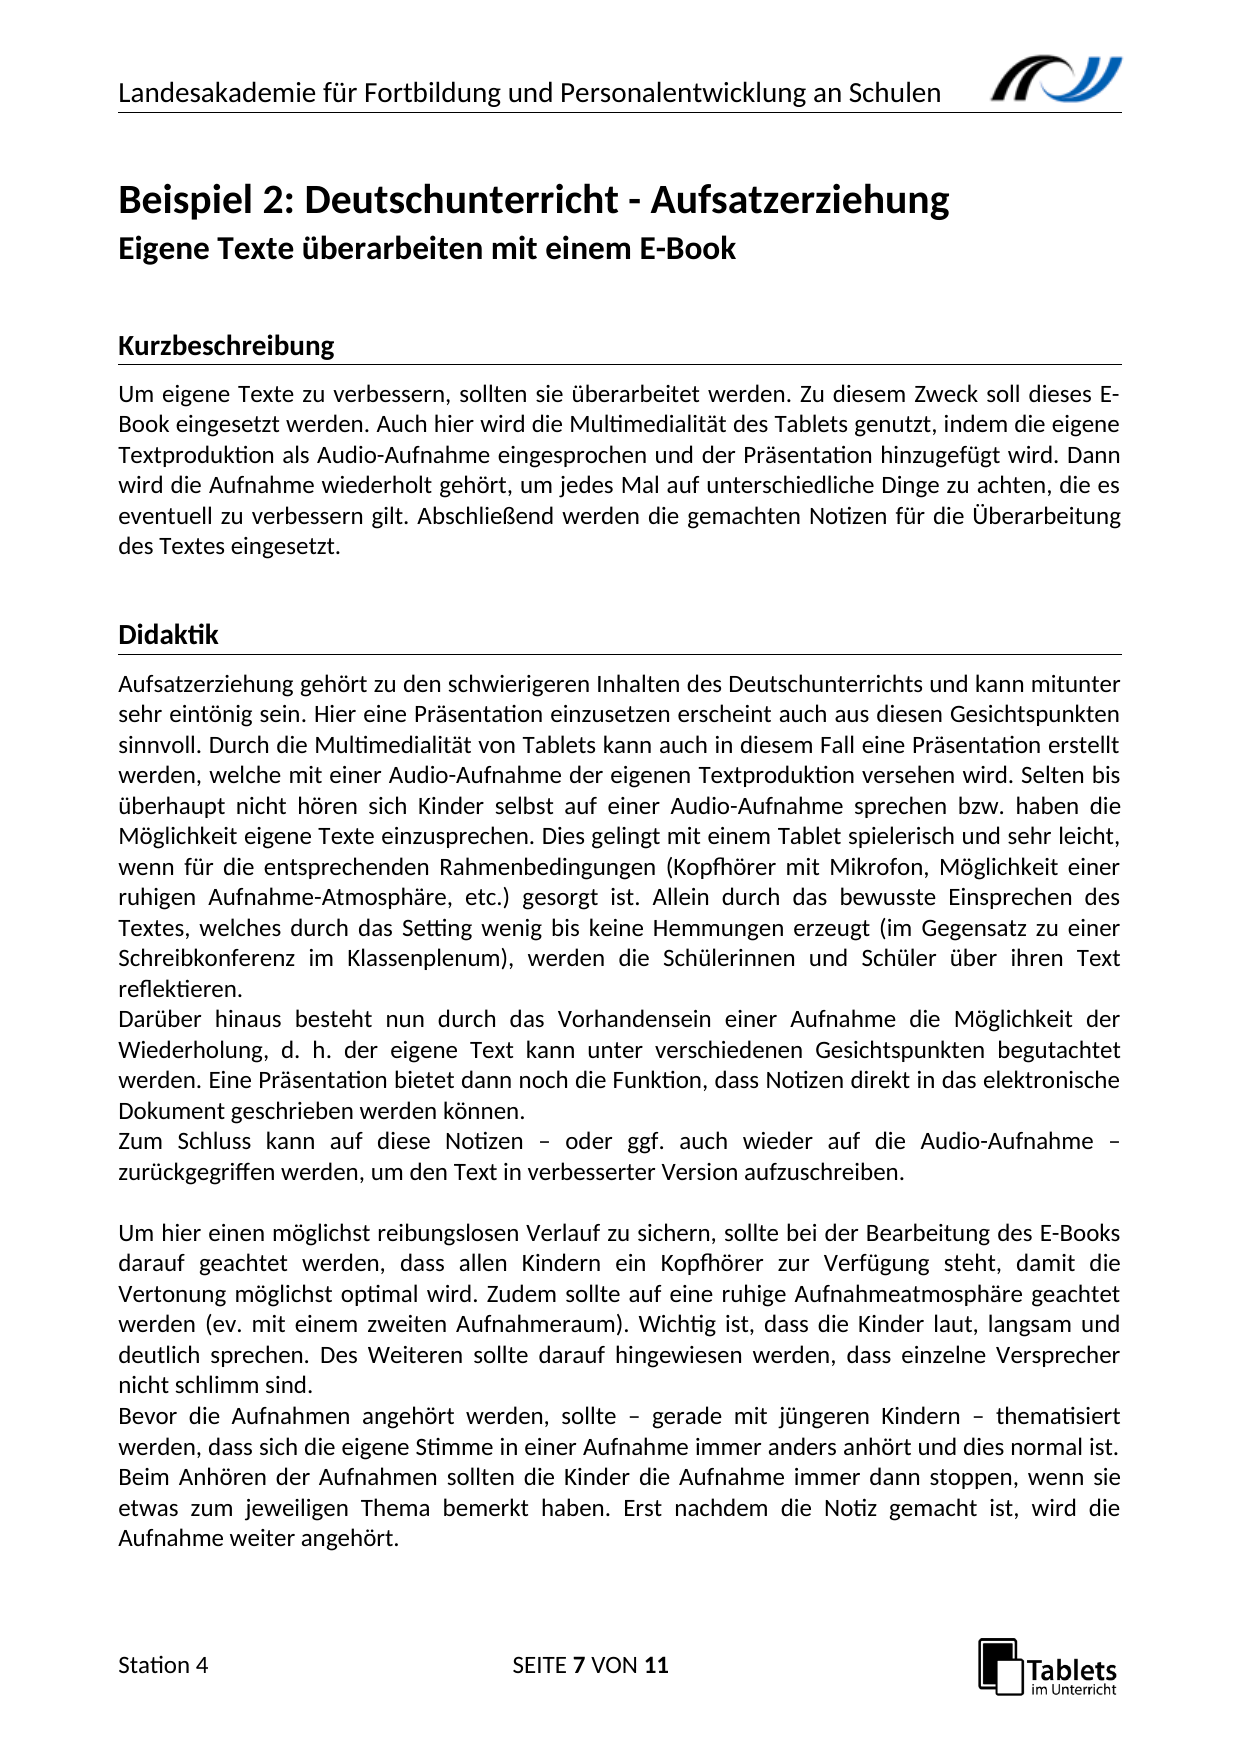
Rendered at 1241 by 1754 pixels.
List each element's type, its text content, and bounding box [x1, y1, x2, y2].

picture [978, 1638, 1123, 1698]
text Aufsatzerziehung gehört zu den schwierigeren Inhalten des Deutschunterrichts und kann mitunter sehr eintönig sein. Hier eine Präsentation einzusetzen erscheint auch aus diesen Gesichtspunkten sinnvoll. Durch die Multimedialität von Tablets kann auch in diesem Fall eine Präsentation erstellt werden, welche mit einer Audio-Aufnahme der eigenen Textproduktion versehen wird. Selten bis überhaupt nicht hören sich Kinder selbst auf einer Audio-Aufnahme sprechen bzw. haben die Möglichkeit eigene Texte einzusprechen. Dies gelingt mit einem Tablet spielerisch und sehr leicht, wenn für die entsprechenden Rahmenbedingungen (Kopfhörer mit Mikrofon, Möglichkeit einer ruhigen Aufnahme-Atmosphäre, etc.) gesorgt ist. Allein durch das bewusste Einsprechen des Textes, welches durch das Setting wenig bis keine Hemmungen erzeugt (im Gegensatz zu einer Schreibkonferenz im Klassenplenum), werden die Schülerinnen und Schüler über ihren Text reflektieren. [118, 668, 1122, 1003]
picture [987, 50, 1125, 109]
text Zum Schluss kann auf diese Notizen – oder ggf. auch wieder auf die Audio-Aufnahme – zurückgegriffen werden, um den Text in verbesserter Version aufzuschreiben. [118, 1126, 1122, 1187]
text Bevor die Aufnahmen angehört werden, sollte – gerade mit jüngeren Kindern – thematisiert werden, dass sich die eigene Stimme in einer Aufnahme immer anders anhört und dies normal ist. Beim Anhören der Aufnahmen sollten die Kinder die Aufnahme immer dann stoppen, wenn sie etwas zum jeweiligen Thema bemerkt haben. Erst nachdem die Notiz gemacht ist, wird die Aufnahme weiter angehört. [118, 1400, 1122, 1553]
text Beispiel 2: Deutschunterricht - Aufsatzerziehung Eigene Texte überarbeiten mit einem E-Book [118, 173, 1122, 268]
text Um eigene Texte zu verbessern, sollten sie überarbeitet werden. Zu diesem Zweck soll dieses E-Book eingesetzt werden. Auch hier wird die Multimedialität des Tablets genutzt, indem die eigene Textproduktion als Audio-Aufnahme eingesprochen und der Präsentation hinzugefügt wird. Dann wird die Aufnahme wiederholt gehört, um jedes Mal auf unterschiedliche Dinge zu achten, die es eventuell zu verbessern gilt. Abschließend werden die gemachten Notizen für die Überarbeitung des Textes eingesetzt. [118, 378, 1122, 561]
text Um hier einen möglichst reibungslosen Verlauf zu sichern, sollte bei der Bearbeitung des E-Books darauf geachtet werden, dass allen Kindern ein Kopfhörer zur Verfügung steht, damit die Vertonung möglichst optimal wird. Zudem sollte auf eine ruhige Aufnahmeatmosphäre geachtet werden (ev. mit einem zweiten Aufnahmeraum). Wichtig ist, dass die Kinder laut, langsam und deutlich sprechen. Des Weiteren sollte darauf hingewiesen werden, dass einzelne Versprecher nicht schlimm sind. [118, 1217, 1122, 1400]
text Didaktik [118, 616, 1122, 654]
text Kurzbeschreibung [118, 327, 1122, 364]
text Darüber hinaus besteht nun durch das Vorhandensein einer Aufnahme die Möglichkeit der Wiederholung, d. h. der eigene Text kann unter verschiedenen Gesichtspunkten begutachtet werden. Eine Präsentation bietet dann noch die Funktion, dass Notizen direkt in das elektronische Dokument geschrieben werden können. [118, 1003, 1122, 1126]
